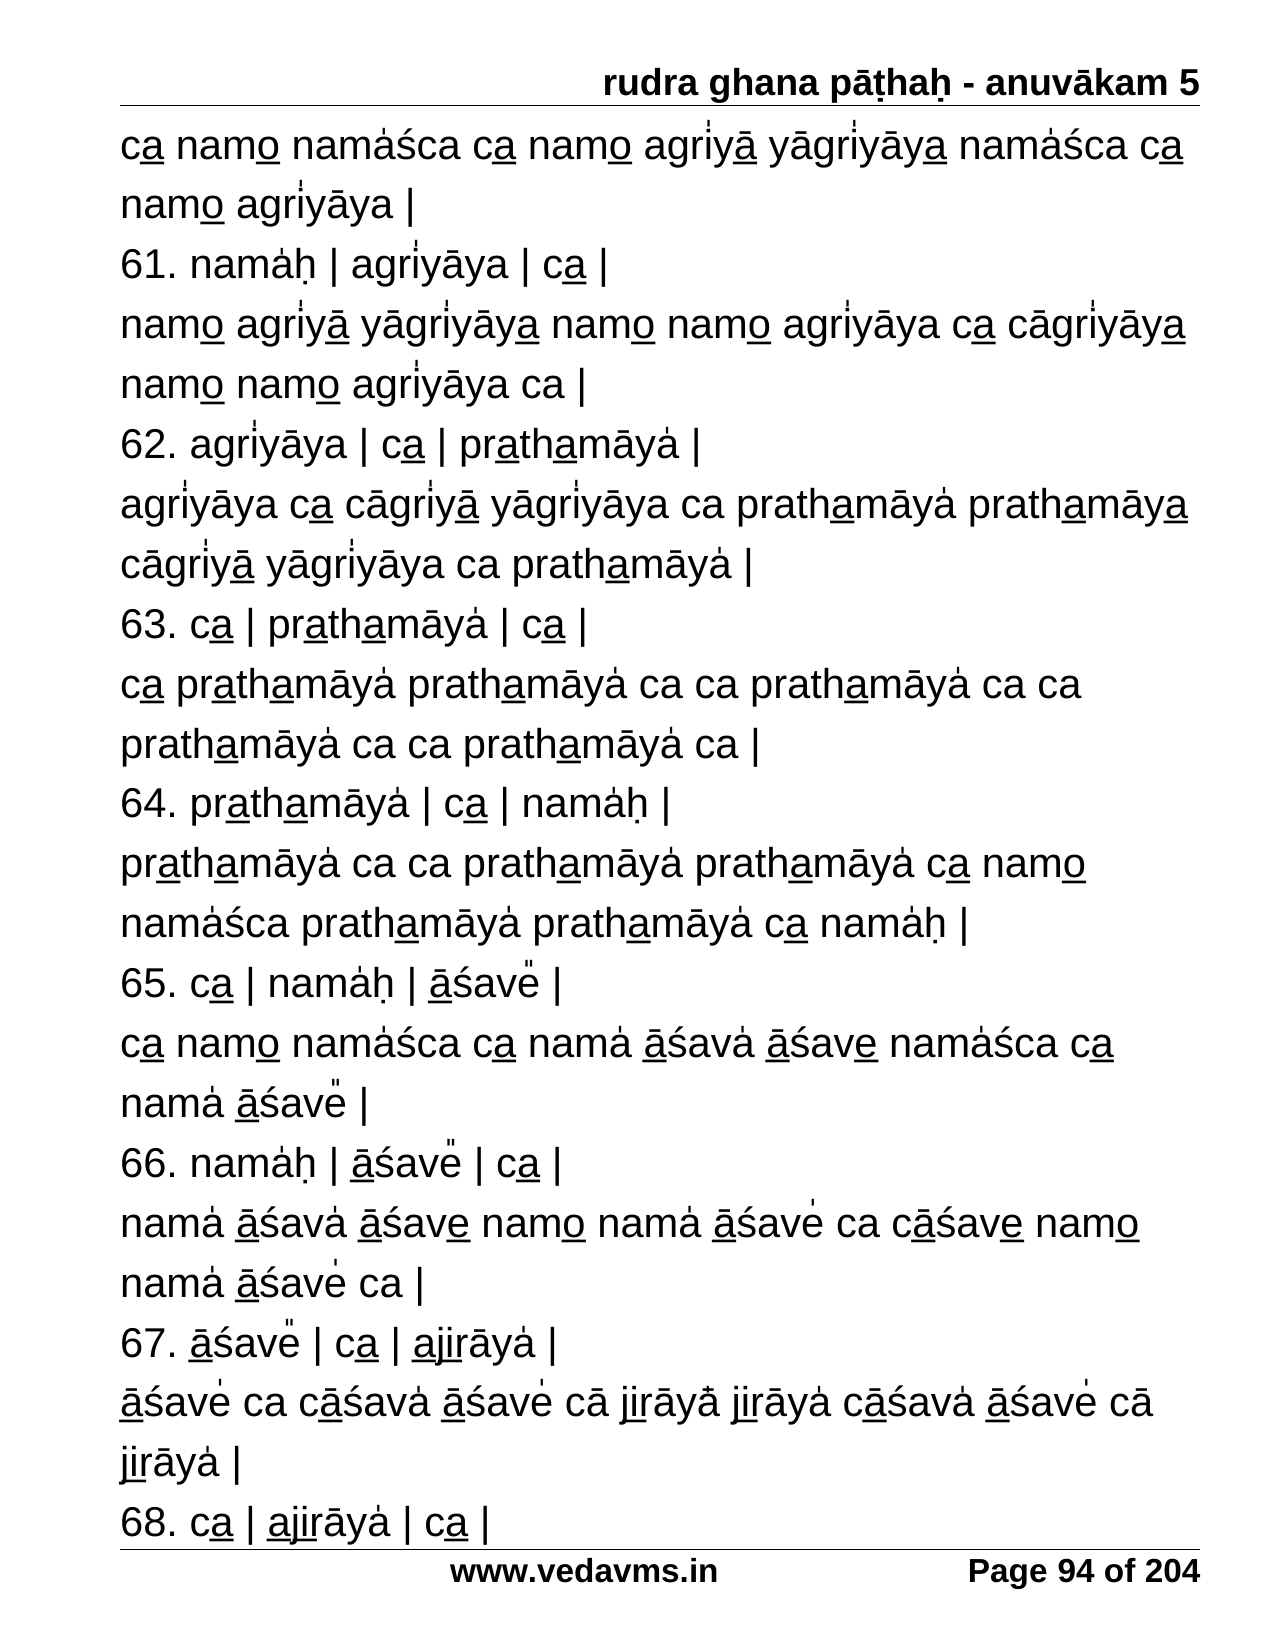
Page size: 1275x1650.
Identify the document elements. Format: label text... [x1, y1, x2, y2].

text 65. ca̲ | nama̍ḥ | ā̲śave̎ | [120, 958, 1200, 1006]
text ca̲ namo̲ nama̍śca ca̲ namo̲ agri̍yā̲ yāgri̍yāya̲ nama̍śca ca̲ namo̲ agri̍yāya | [120, 120, 1200, 228]
text pra̲tha̲māya̍ ca ca pratha̲māya̍ pratha̲māya̍ ca̲ namo̲ nama̍śca pratha̲māya̍ pratha̲māya̍ ca̲ nama̍ḥ | [120, 839, 1200, 947]
text 64. pra̲tha̲māya̍ | ca̲ | nama̍ḥ | [120, 779, 1200, 827]
text nama̍ ā̲śava̍ ā̲śave̲ namo̲ nama̍ ā̲śave̍ ca cā̲śave̲ namo̲ nama̍ ā̲śave̍ ca | [120, 1198, 1200, 1306]
text 62. agri̍yāya | ca̲ | pra̲tha̲māya̍ | [120, 419, 1200, 467]
text 68. ca̲ | a̲ji̲rāya̍ | ca̲ | [120, 1498, 1200, 1546]
text agri̍yāya ca̲ cāgri̍yā̲ yāgri̍yāya ca pratha̲māya̍ pratha̲māya̲ cāgri̍yā̲ yāgri̍yāya ca pratha̲māya̍ | [120, 479, 1200, 587]
text ca̲ pra̲tha̲māya̍ pratha̲māya̍ ca ca pratha̲māya̍ ca ca pratha̲māya̍ ca ca pratha̲māya̍ ca | [120, 659, 1200, 767]
text 67. ā̲śave̎ | ca̲ | a̲ji̲rāya̍ | [120, 1318, 1200, 1366]
text namo̲ agri̍yā̲ yāgri̍yāya̲ namo̲ namo̲ agri̍yāya ca̲ cāgri̍yāya̲ namo̲ namo̲ agri̍yāya ca | [120, 300, 1200, 407]
text ā̲śave̍ ca cā̲śava̍ ā̲śave̍ cā ji̲rāyā̍ ji̲rāya̍ cā̲śava̍ ā̲śave̍ cā ji̲rāya̍ | [120, 1378, 1200, 1486]
text 61. nama̍ḥ | agri̍yāya | ca̲ | [120, 240, 1200, 288]
text ca̲ namo̲ nama̍śca ca̲ nama̍ ā̲śava̍ ā̲śave̲ nama̍śca ca̲ nama̍ ā̲śave̎ | [120, 1018, 1200, 1126]
text 63. ca̲ | pra̲tha̲māya̍ | ca̲ | [120, 599, 1200, 647]
text 66. nama̍ḥ | ā̲śave̎ | ca̲ | [120, 1138, 1200, 1186]
